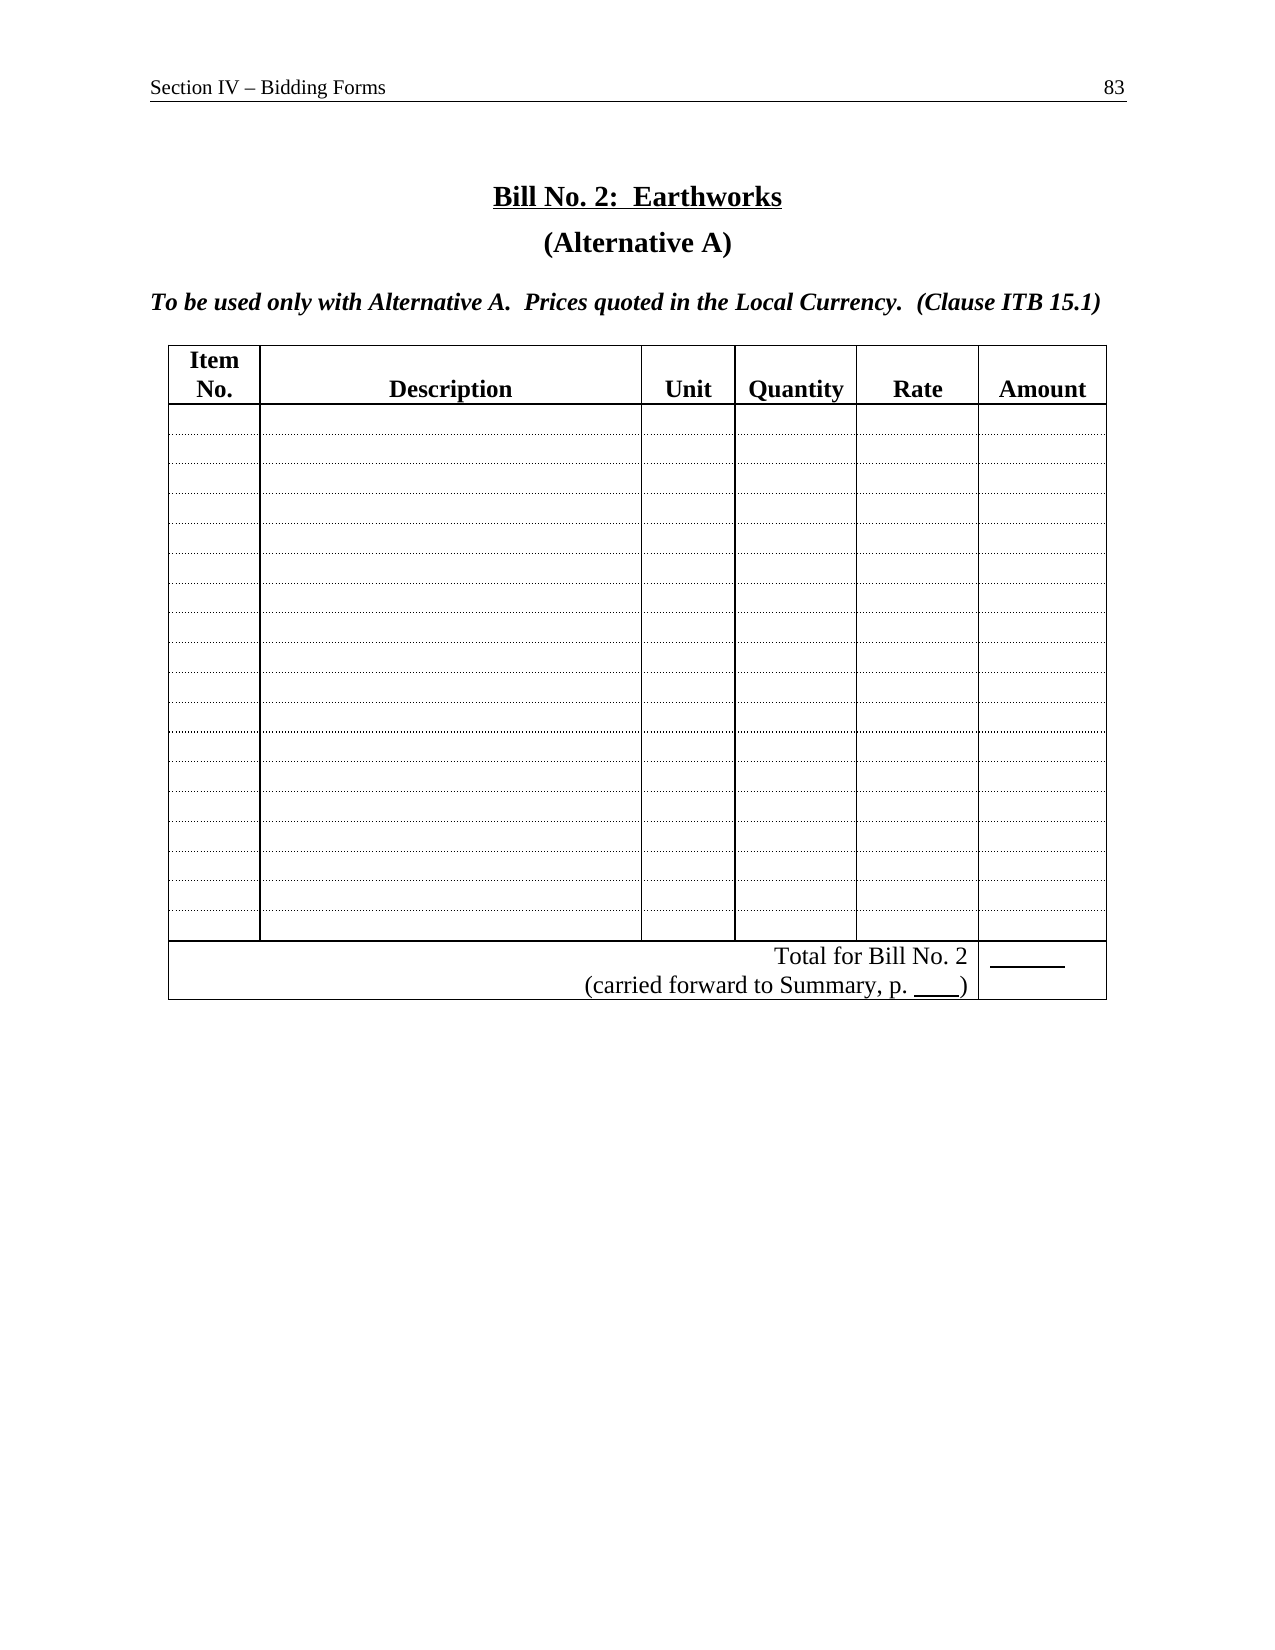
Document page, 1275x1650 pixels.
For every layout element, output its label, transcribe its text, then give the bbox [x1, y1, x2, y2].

text To be used only with Alternative A. Prices quoted in the Local Currency. (Clause ITB 15.1) [150, 287, 1125, 316]
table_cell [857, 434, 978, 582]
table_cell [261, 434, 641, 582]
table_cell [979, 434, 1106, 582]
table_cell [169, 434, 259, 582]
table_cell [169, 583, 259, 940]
text (Alternative A) [150, 225, 1125, 258]
subtitle Bill No. 2: Earthworks [150, 179, 1125, 212]
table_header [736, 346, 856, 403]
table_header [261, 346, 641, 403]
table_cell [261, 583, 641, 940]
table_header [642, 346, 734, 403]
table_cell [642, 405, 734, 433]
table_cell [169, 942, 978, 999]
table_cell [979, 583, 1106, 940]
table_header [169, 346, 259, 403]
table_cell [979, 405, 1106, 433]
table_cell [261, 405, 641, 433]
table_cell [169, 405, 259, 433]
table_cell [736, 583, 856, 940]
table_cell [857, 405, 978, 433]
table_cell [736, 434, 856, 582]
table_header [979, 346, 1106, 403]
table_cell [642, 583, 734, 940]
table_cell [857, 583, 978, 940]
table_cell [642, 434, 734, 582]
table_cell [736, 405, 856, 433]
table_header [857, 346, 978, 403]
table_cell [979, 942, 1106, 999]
